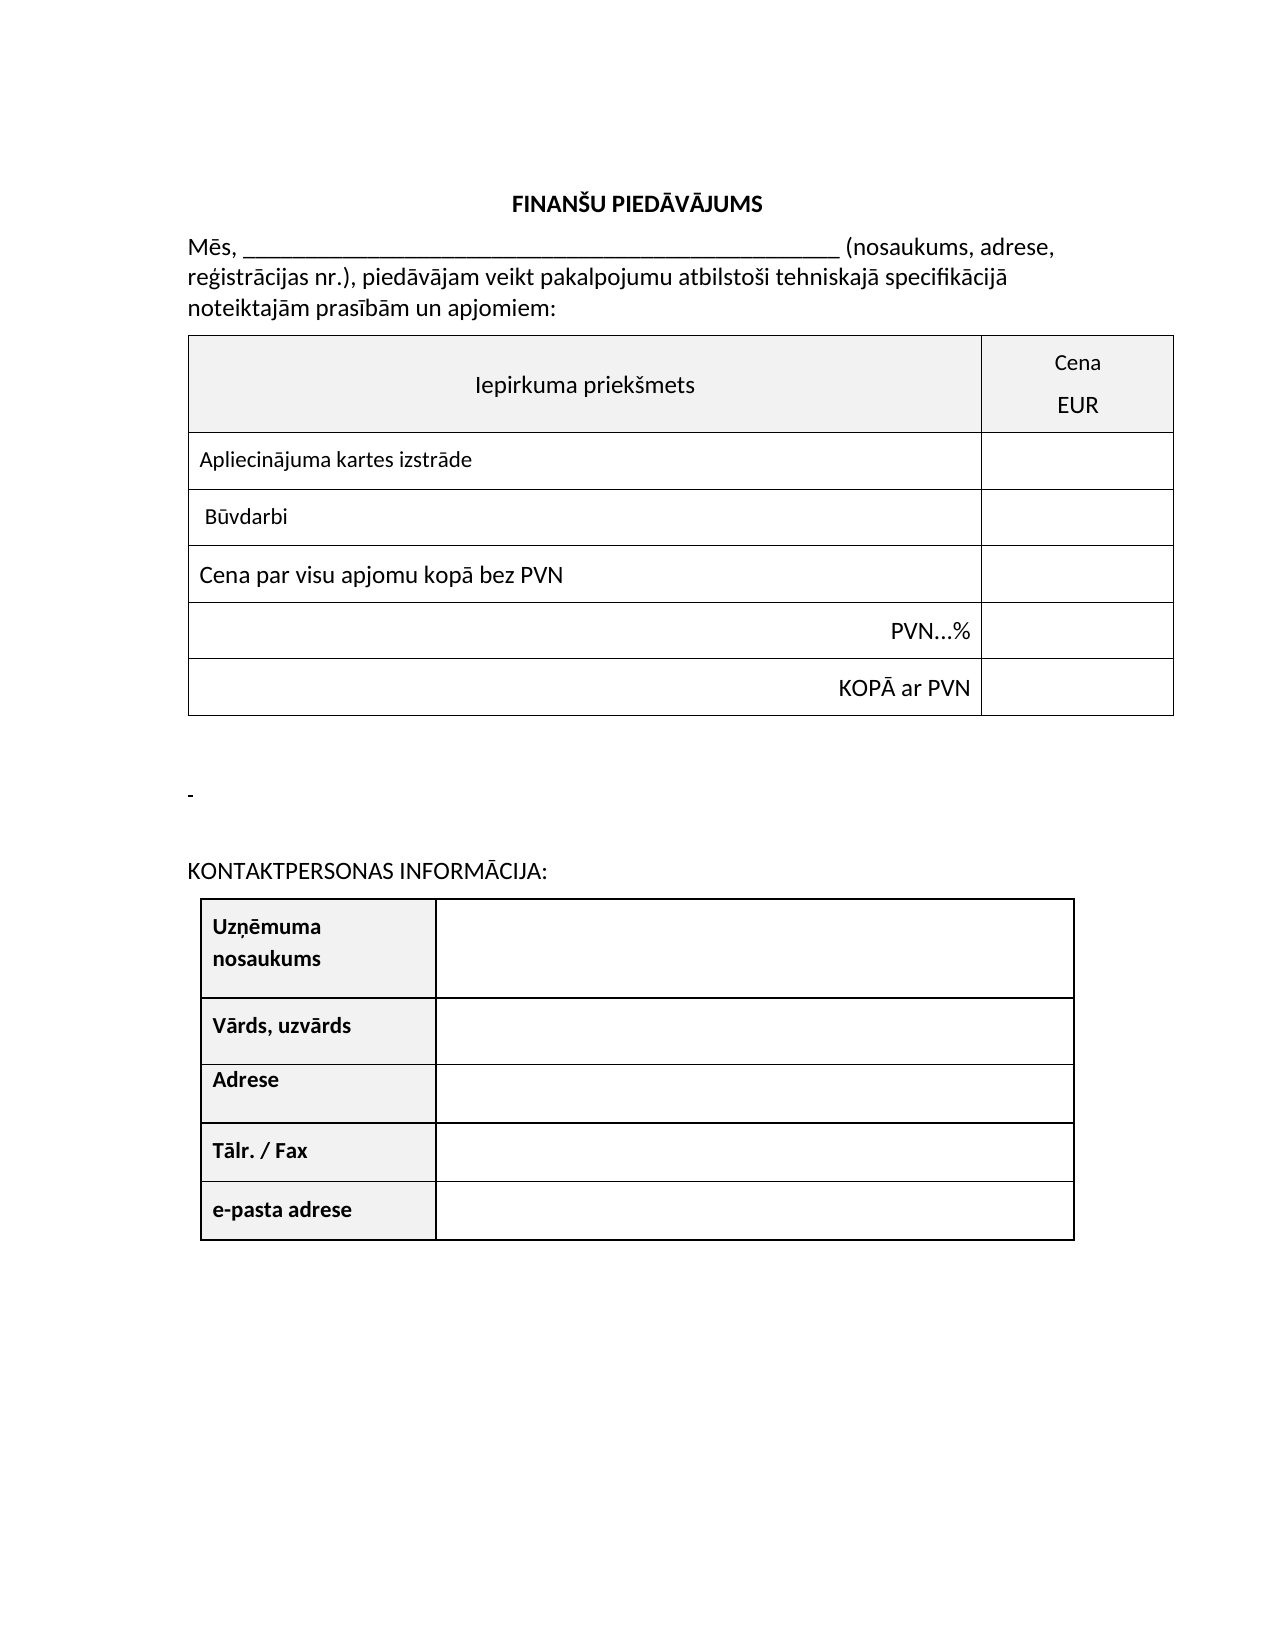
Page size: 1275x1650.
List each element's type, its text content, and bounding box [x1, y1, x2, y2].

table_cell [982, 546, 1173, 602]
table_cell [982, 433, 1173, 489]
table_cell Tālr. / Fax [202, 1124, 435, 1181]
table_header Iepirkuma priekšmets [189, 336, 981, 432]
text Mēs, ________________________________________________ (nosaukums, adrese, reģistrācijas nr.), piedāvājam veikt pakalpojumu atbilstoši tehniskajā specifikācijā noteiktajām prasībām un apjomiem: [187, 231, 1087, 322]
table_cell [437, 1182, 1073, 1239]
table_cell [437, 1065, 1073, 1122]
table_cell Cena par visu apjomu kopā bez PVN [189, 546, 981, 602]
table_cell Vārds, uzvārds [202, 999, 435, 1064]
table_header [437, 900, 1073, 997]
table_cell KOPĀ ar PVN [189, 659, 981, 715]
table_header Uzņēmuma nosaukums [202, 900, 435, 997]
table_cell [982, 490, 1173, 545]
table_cell [437, 999, 1073, 1064]
table_cell Adrese [202, 1065, 435, 1122]
text FINANŠU PIEDĀVĀJUMS [187, 188, 1087, 218]
table_cell e-pasta adrese [202, 1182, 435, 1239]
table_cell Būvdarbi [189, 490, 981, 545]
table_cell [982, 659, 1173, 715]
table_cell Apliecinājuma kartes izstrāde [189, 433, 981, 489]
table_cell PVN...% [189, 603, 981, 658]
table_cell [437, 1124, 1073, 1181]
table_header Cena EUR [982, 336, 1173, 432]
text KONTAKTPERSONAS INFORMĀCIJA: [187, 855, 1087, 886]
table_cell [982, 603, 1173, 658]
